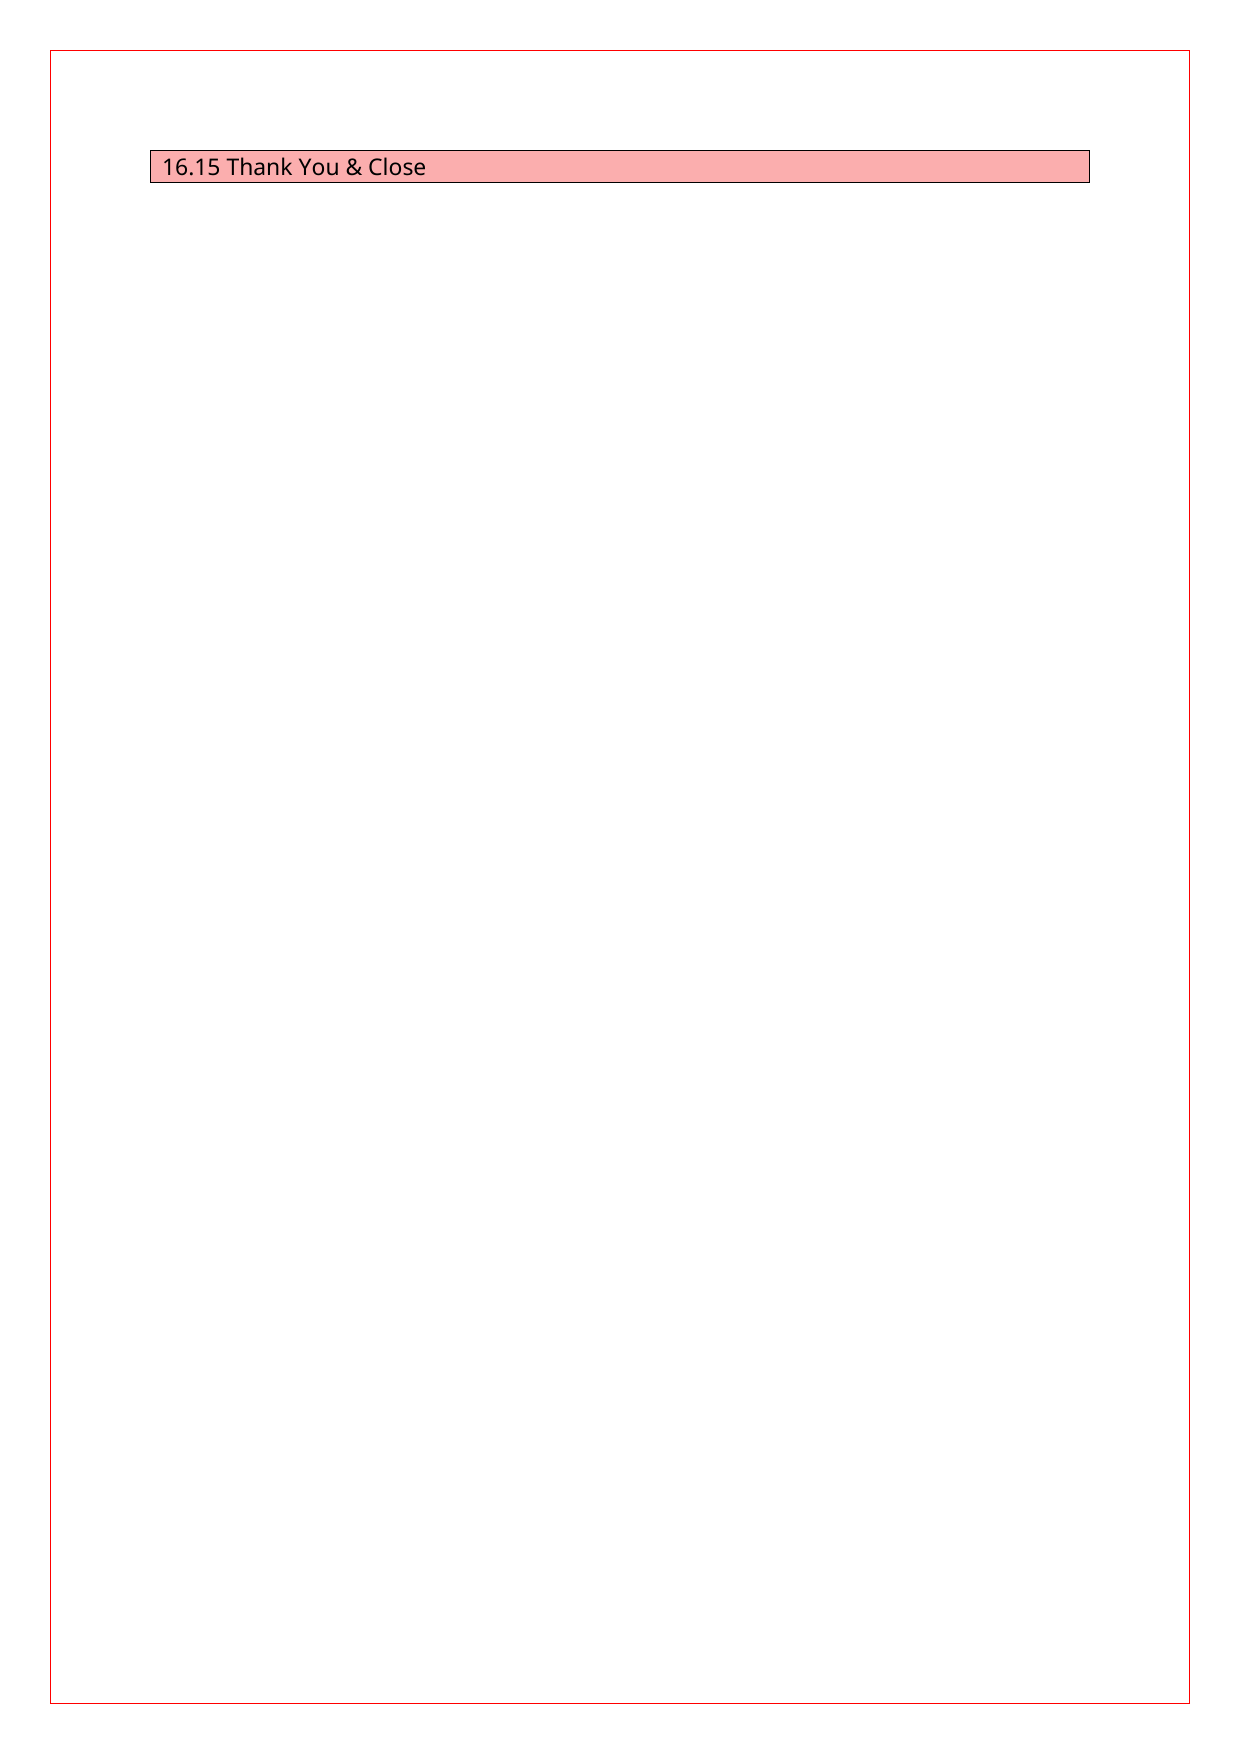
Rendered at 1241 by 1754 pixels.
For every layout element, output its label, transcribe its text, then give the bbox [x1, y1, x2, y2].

table_cell 16.15 Thank You & Close [151, 151, 1089, 182]
